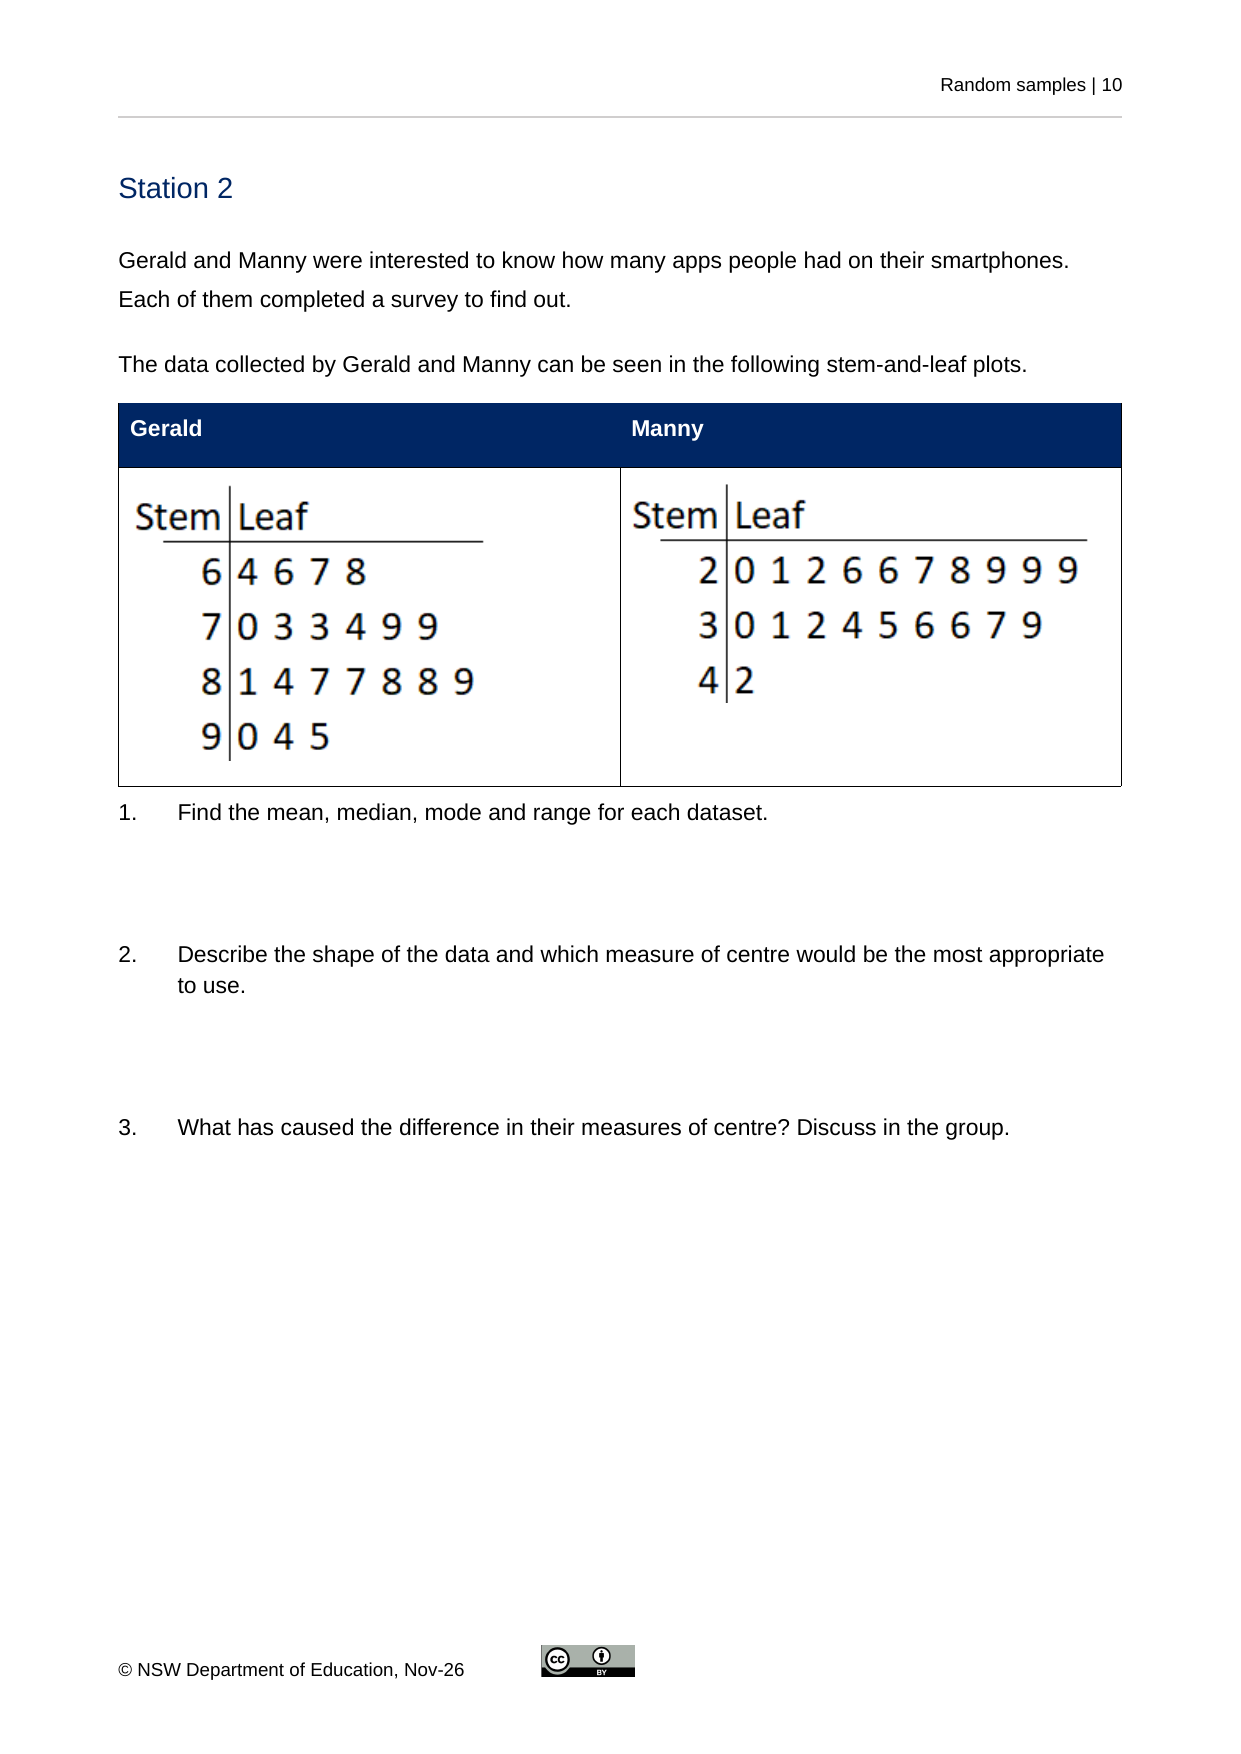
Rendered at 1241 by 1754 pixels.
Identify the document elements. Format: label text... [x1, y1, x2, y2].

picture [541, 1645, 635, 1677]
text Gerald and Manny were interested to know how many apps people had on their smartphones. Each of them completed a survey to find out. [118, 247, 1122, 313]
table_cell [119, 468, 620, 786]
subtitle Station 2 [118, 172, 1122, 205]
picture [129, 480, 485, 761]
table_cell [621, 468, 1121, 786]
table_header Gerald [119, 403, 620, 467]
table_header Manny [620, 403, 1121, 467]
list Find the mean, median, mode and range for each dataset. [118, 799, 1122, 825]
list Describe the shape of the data and which measure of centre would be the most appropriate to use. [118, 941, 1122, 998]
picture [631, 480, 1089, 703]
text The data collected by Gerald and Manny can be seen in the following stem-and-leaf plots. [118, 351, 1122, 377]
list What has caused the difference in their measures of centre? Discuss in the group. [118, 1114, 1122, 1141]
